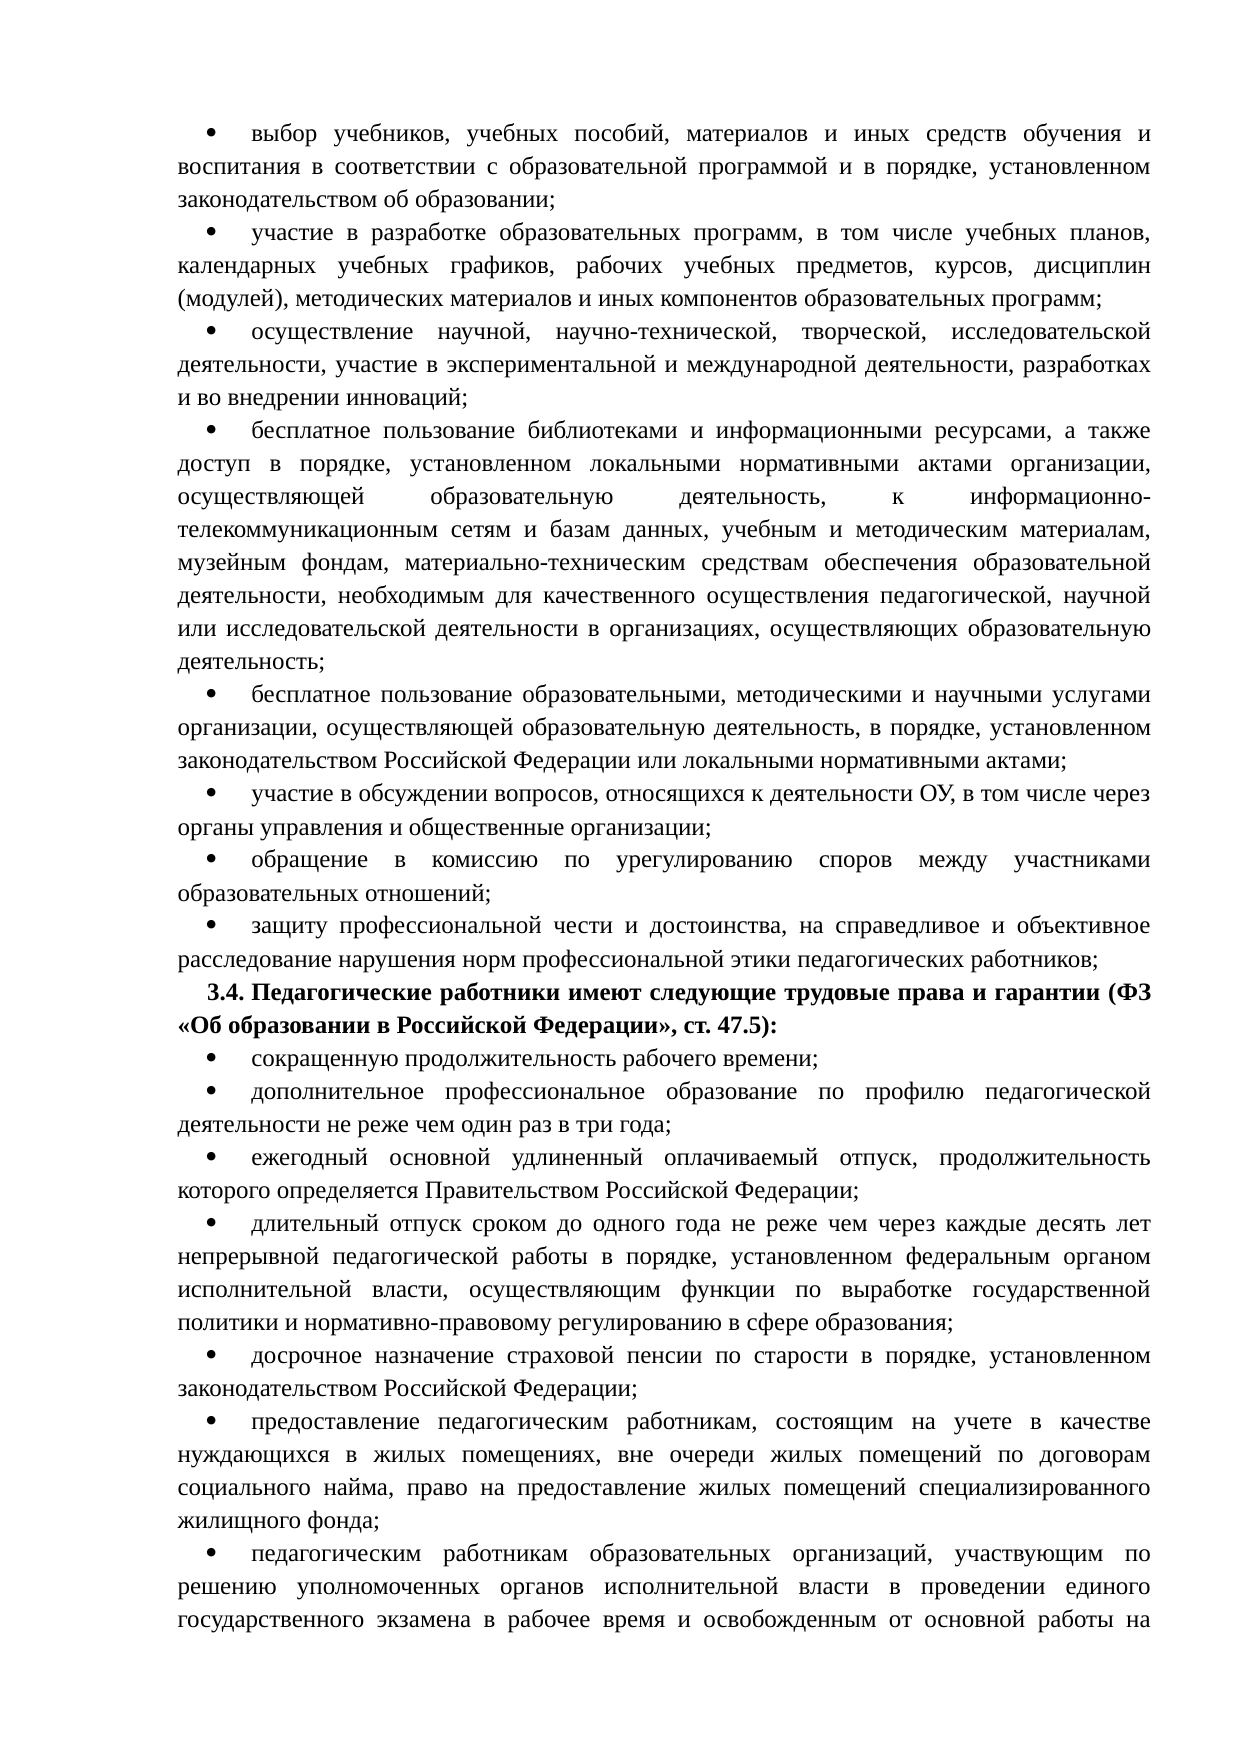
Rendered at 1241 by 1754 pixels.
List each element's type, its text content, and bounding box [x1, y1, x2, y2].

list участие в разработке образовательных программ, в том числе учебных планов, календарных учебных графиков, рабочих учебных предметов, курсов, дисциплин (модулей), методических материалов и иных компонентов образовательных программ; [177, 217, 1152, 312]
list осуществление научной, научно-технической, творческой, исследовательской деятельности, участие в экспериментальной и международной деятельности, разработках и во внедрении инноваций; [177, 316, 1152, 411]
list длительный отпуск сроком до одного года не реже чем через каждые десять лет непрерывной педагогической работы в порядке, установленном федеральным органом исполнительной власти, осуществляющим функции по выработке государственной политики и нормативно-правовому регулированию в сфере образования; [177, 1208, 1152, 1336]
text 3.4. Педагогические работники имеют следующие трудовые права и гарантии (ФЗ «Об образовании в Российской Федерации», ст. 47.5): [177, 977, 1152, 1038]
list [177, 1538, 1152, 1633]
list дополнительное профессиональное образование по профилю педагогической деятельности не реже чем один раз в три года; [177, 1076, 1152, 1137]
list ежегодный основной удлиненный оплачиваемый отпуск, продолжительность которого определяется Правительством Российской Федерации; [177, 1142, 1152, 1203]
list предоставление педагогическим работникам, состоящим на учете в качестве нуждающихся в жилых помещениях, вне очереди жилых помещений по договорам социального найма, право на предоставление жилых помещений специализированного жилищного фонда; [177, 1406, 1152, 1534]
list участие в обсуждении вопросов, относящихся к деятельности ОУ, в том числе через органы управления и общественные организации; [177, 778, 1152, 840]
list сокращенную продолжительность рабочего времени; [177, 1043, 1152, 1071]
list защиту профессиональной чести и достоинства, на справедливое и объективное расследование нарушения норм профессиональной этики педагогических работников; [177, 911, 1152, 972]
list бесплатное пользование библиотеками и информационными ресурсами, а также доступ в порядке, установленном локальными нормативными актами организации, осуществляющей образовательную деятельность, к информационно-телекоммуникационным сетям и базам данных, учебным и методическим материалам, музейным фондам, материально-техническим средствам обеспечения образовательной деятельности, необходимым для качественного осуществления педагогической, научной или исследовательской деятельности в организациях, осуществляющих образовательную деятельность; [177, 415, 1152, 675]
list выбор учебников, учебных пособий, материалов и иных средств обучения и воспитания в соответствии с образовательной программой и в порядке, установленном законодательством об образовании; [177, 118, 1152, 213]
list обращение в комиссию по урегулированию споров между участниками образовательных отношений; [177, 844, 1152, 906]
list бесплатное пользование образовательными, методическими и научными услугами организации, осуществляющей образовательную деятельность, в порядке, установленном законодательством Российской Федерации или локальными нормативными актами; [177, 679, 1152, 774]
list досрочное назначение страховой пенсии по старости в порядке, установленном законодательством Российской Федерации; [177, 1340, 1152, 1402]
